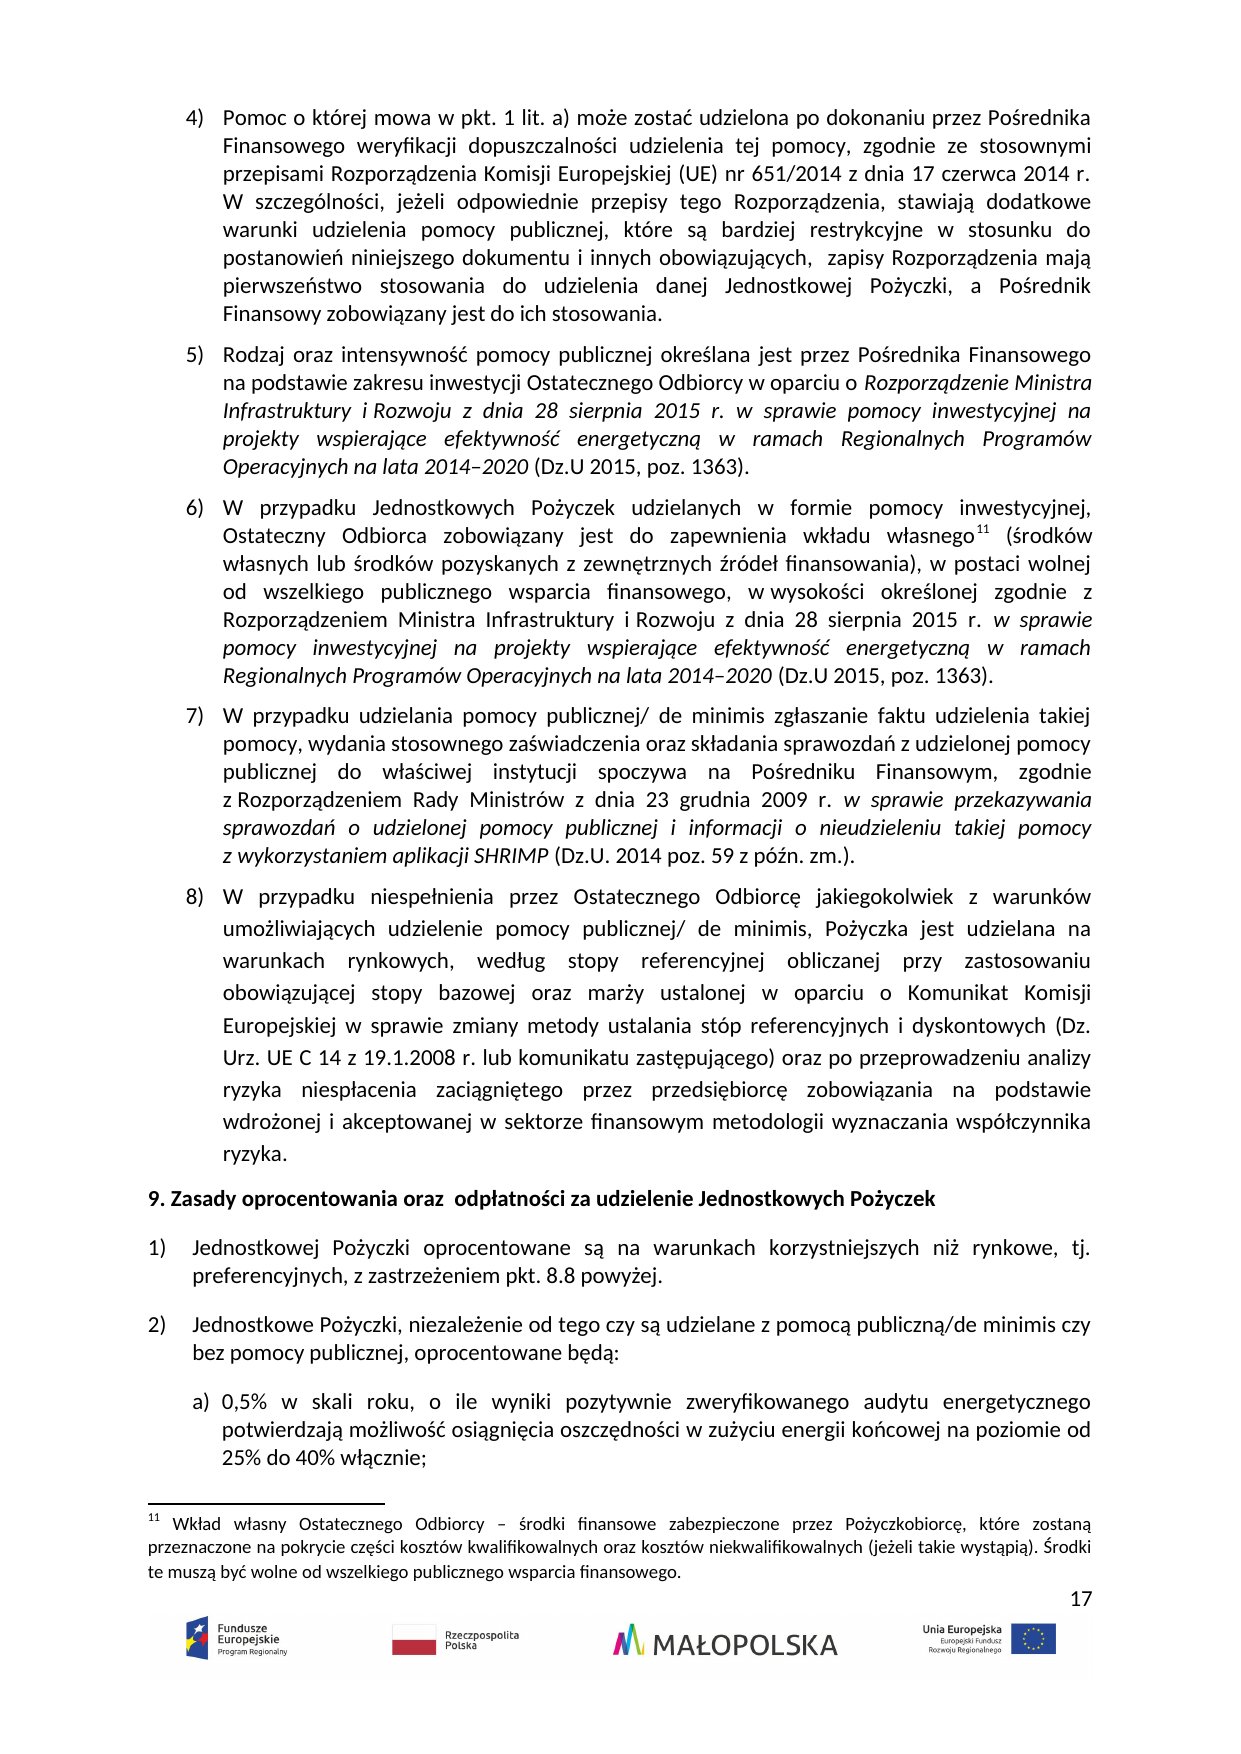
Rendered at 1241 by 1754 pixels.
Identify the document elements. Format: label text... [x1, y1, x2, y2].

list W przypadku Jednostkowych Pożyczek udzielanych w formie pomocy inwestycyjnej, Ostateczny Odbiorca zobowiązany jest do zapewnienia wkładu własnego (środków własnych lub środków pozyskanych z zewnętrznych źródeł finansowania), w postaci wolnej od wszelkiego publicznego wsparcia finansowego, w wysokości określonej zgodnie z Rozporządzeniem Ministra Infrastruktury i Rozwoju z dnia 28 sierpnia 2015 r. w sprawie pomocy inwestycyjnej na projekty wspierające efektywność energetyczną w ramach Regionalnych Programów Operacyjnych na lata 2014–2020 (Dz.U 2015, poz. 1363). [186, 493, 1092, 689]
list 0,5% w skali roku, o ile wyniki pozytywnie zweryfikowanego audytu energetycznego potwierdzają możliwość osiągnięcia oszczędności w zużyciu energii końcowej na poziomie od 25% do 40% włącznie; [192, 1387, 1092, 1471]
list Pomoc o której mowa w pkt. 1 lit. a) może zostać udzielona po dokonaniu przez Pośrednika Finansowego weryfikacji dopuszczalności udzielenia tej pomocy, zgodnie ze stosownymi przepisami Rozporządzenia Komisji Europejskiej (UE) nr 651/2014 z dnia 17 czerwca 2014 r. W szczególności, jeżeli odpowiednie przepisy tego Rozporządzenia, stawiają dodatkowe warunki udzielenia pomocy publicznej, które są bardziej restrykcyjne w stosunku do postanowień niniejszego dokumentu i innych obowiązujących, zapisy Rozporządzenia mają pierwszeństwo stosowania do udzielenia danej Jednostkowej Pożyczki, a Pośrednik Finansowy zobowiązany jest do ich stosowania. [186, 103, 1092, 328]
text 1) Jednostkowej Pożyczki oprocentowane są na warunkach korzystniejszych niż rynkowe, tj. preferencyjnych, z zastrzeżeniem pkt. 8.8 powyżej. [148, 1233, 1092, 1289]
list W przypadku udzielania pomocy publicznej/ de minimis zgłaszanie faktu udzielenia takiej pomocy, wydania stosownego zaświadczenia oraz składania sprawozdań z udzielonej pomocy publicznej do właściwej instytucji spoczywa na Pośredniku Finansowym, zgodnie z Rozporządzeniem Rady Ministrów z dnia 23 grudnia 2009 r. w sprawie przekazywania sprawozdań o udzielonej pomocy publicznej i informacji o nieudzieleniu takiej pomocy z wykorzystaniem aplikacji SHRIMP (Dz.U. 2014 poz. 59 z późn. zm.). [186, 701, 1092, 869]
list W przypadku niespełnienia przez Ostatecznego Odbiorcę jakiegokolwiek z warunków umożliwiających udzielenie pomocy publicznej/ de minimis, Pożyczka jest udzielana na warunkach rynkowych, według stopy referencyjnej obliczanej przy zastosowaniu obowiązującej stopy bazowej oraz marży ustalonej w oparciu o Komunikat Komisji Europejskiej w sprawie zmiany metody ustalania stóp referencyjnych i dyskontowych (Dz. Urz. UE C 14 z 19.1.2008 r. lub komunikatu zastępującego) oraz po przeprowadzeniu analizy ryzyka niespłacenia zaciągniętego przez przedsiębiorcę zobowiązania na podstawie wdrożonej i akceptowanej w sektorze finansowym metodologii wyznaczania współczynnika ryzyka. [186, 882, 1092, 1167]
text 2) Jednostkowe Pożyczki, niezależenie od tego czy są udzielane z pomocą publiczną/de minimis czy bez pomocy publicznej, oprocentowane będą: [148, 1310, 1092, 1366]
list Rodzaj oraz intensywność pomocy publicznej określana jest przez Pośrednika Finansowego na podstawie zakresu inwestycji Ostatecznego Odbiorcy w oparciu o Rozporządzenie Ministra Infrastruktury i Rozwoju z dnia 28 sierpnia 2015 r. w sprawie pomocy inwestycyjnej na projekty wspierające efektywność energetyczną w ramach Regionalnych Programów Operacyjnych na lata 2014–2020 (Dz.U 2015, poz. 1363). [186, 340, 1092, 480]
text 9. Zasady oprocentowania oraz odpłatności za udzielenie Jednostkowych Pożyczek [148, 1184, 1092, 1212]
picture [147, 1611, 1093, 1681]
